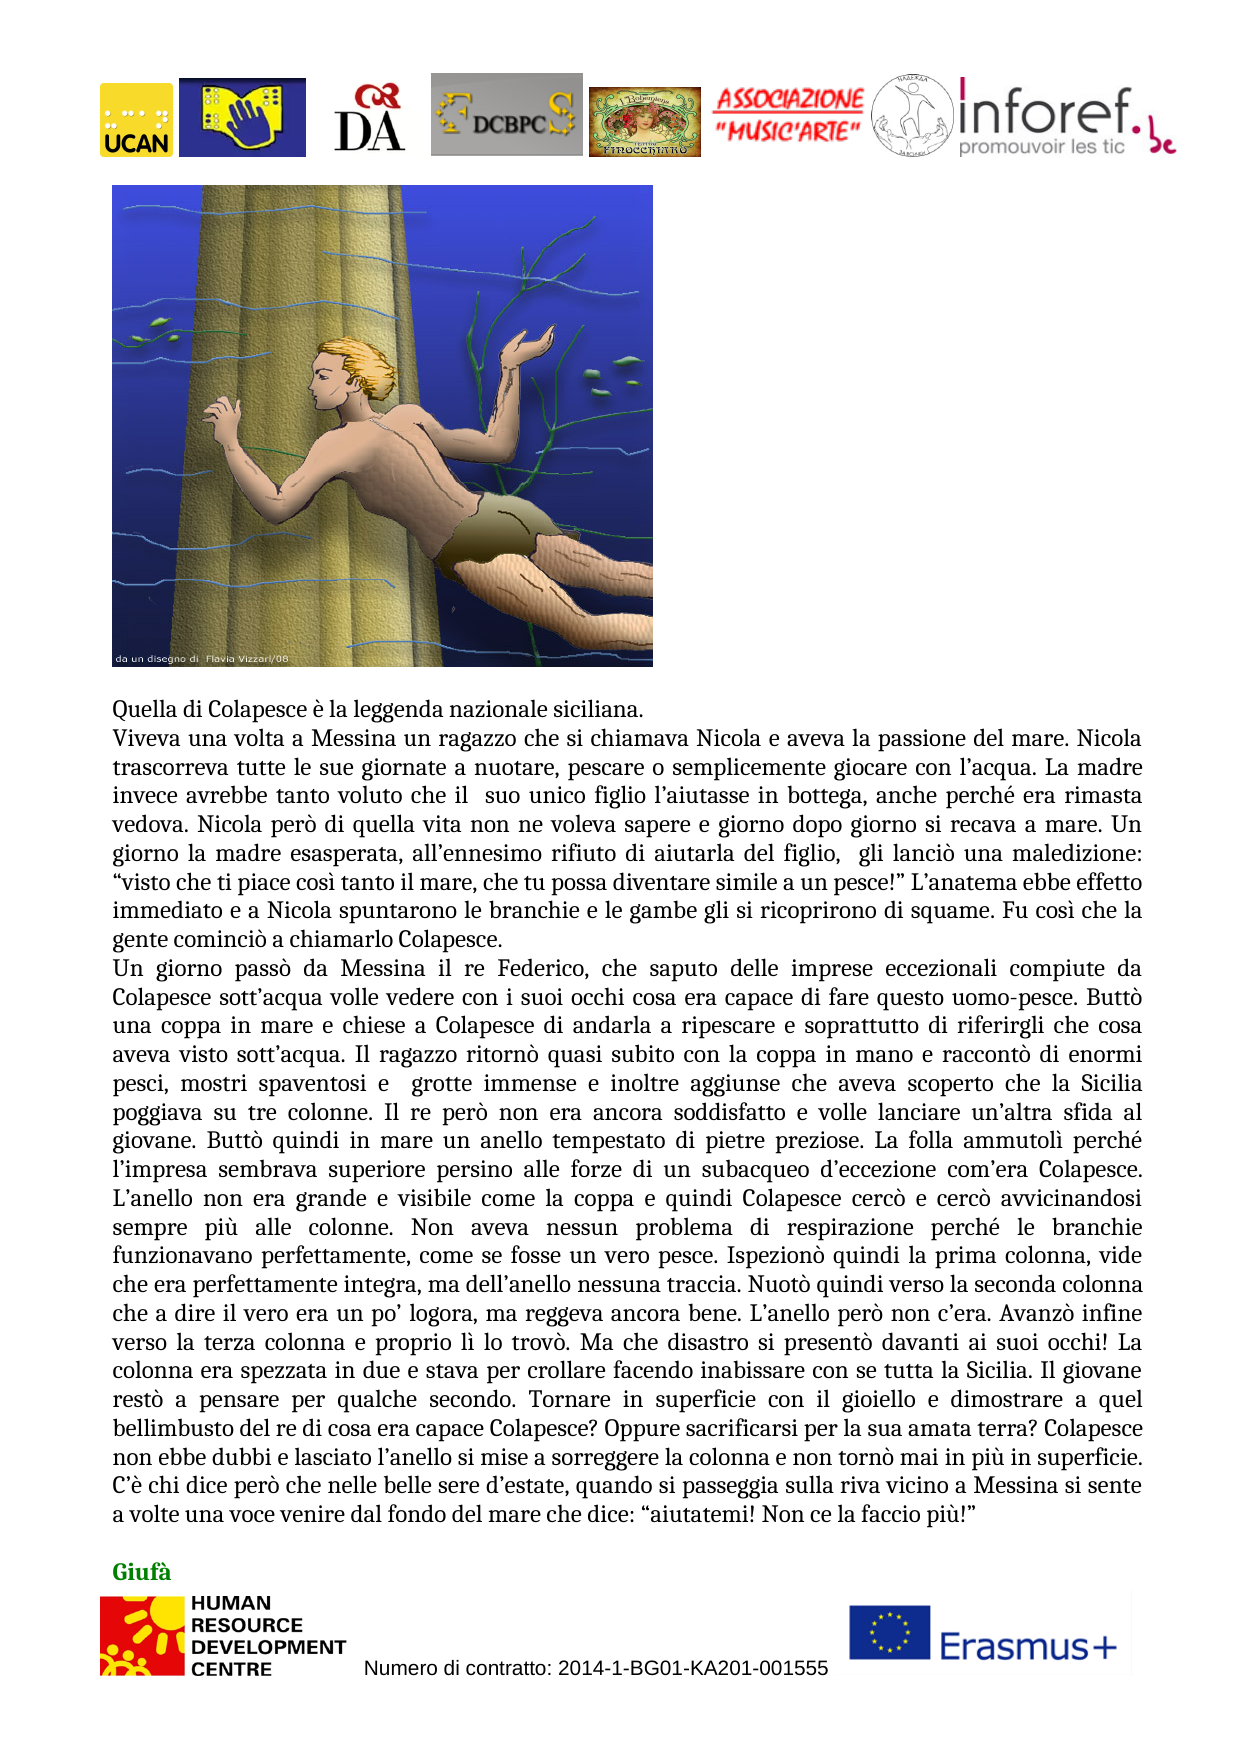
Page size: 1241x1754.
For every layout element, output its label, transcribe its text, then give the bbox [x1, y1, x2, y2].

text Viveva una volta a Messina un ragazzo che si chiamava Nicola e aveva la passione del mare. Nicola trascorreva tutte le sue giornate a nuotare, pescare o semplicemente giocare con l’acqua. La madre invece avrebbe tanto voluto che il suo unico figlio l’aiutasse in bottega, anche perché era rimasta vedova. Nicola però di quella vita non ne voleva sapere e giorno dopo giorno si recava a mare. Un giorno la madre esasperata, all’ennesimo rifiuto di aiutarla del figlio, gli lanciò una maledizione: “visto che ti piace così tanto il mare, che tu possa diventare simile a un pesce!” L’anatema ebbe effetto immediato e a Nicola spuntarono le branchie e le gambe gli si ricoprirono di squame. Fu così che la gente cominciò a chiamarlo Colapesce. [112, 724, 1144, 954]
picture [707, 74, 954, 157]
picture [112, 185, 653, 667]
picture [312, 73, 425, 157]
picture [100, 83, 173, 157]
picture [589, 87, 701, 157]
picture [179, 78, 306, 157]
picture [431, 73, 583, 157]
picture [100, 1596, 347, 1676]
picture [960, 77, 1177, 157]
text Un giorno passò da Messina il re Federico, che saputo delle imprese eccezionali compiute da Colapesce sott’acqua volle vedere con i suoi occhi cosa era capace di fare questo uomo-pesce. Buttò una coppa in mare e chiese a Colapesce di andarla a ripescare e soprattutto di riferirgli che cosa aveva visto sott’acqua. Il ragazzo ritornò quasi subito con la coppa in mano e raccontò di enormi pesci, mostri spaventosi e grotte immense e inoltre aggiunse che aveva scoperto che la Sicilia poggiava su tre colonne. Il re però non era ancora soddisfatto e volle lanciare un’altra sfida al giovane. Buttò quindi in mare un anello tempestato di pietre preziose. La folla ammutolì perché l’impresa sembrava superiore persino alle forze di un subacqueo d’eccezione com’era Colapesce. L’anello non era grande e visibile come la coppa e quindi Colapesce cercò e cercò avvicinandosi sempre più alle colonne. Non aveva nessun problema di respirazione perché le branchie funzionavano perfettamente, come se fosse un vero pesce. Ispezionò quindi la prima colonna, vide che era perfettamente integra, ma dell’anello nessuna traccia. Nuotò quindi verso la seconda colonna che a dire il vero era un po’ logora, ma reggeva ancora bene. L’anello però non c’era. Avanzò infine verso la terza colonna e proprio lì lo trovò. Ma che disastro si presentò davanti ai suoi occhi! La colonna era spezzata in due e stava per crollare facendo inabissare con se tutta la Sicilia. Il giovane restò a pensare per qualche secondo. Tornare in superficie con il gioiello e dimostrare a quel bellimbusto del re di cosa era capace Colapesce? Oppure sacrificarsi per la sua amata terra? Colapesce non ebbe dubbi e lasciato l’anello si mise a sorreggere la colonna e non tornò mai in più in superficie. C’è chi dice però che nelle belle sere d’estate, quando si passeggia sulla riva vicino a Messina si sente a volte una voce venire dal fondo del mare che dice: “aiutatemi! Non ce la faccio più!” [112, 954, 1144, 1529]
picture [834, 1590, 1133, 1676]
text Giufà [112, 1558, 1144, 1586]
text Quella di Colapesce è la leggenda nazionale siciliana. [112, 695, 1144, 724]
